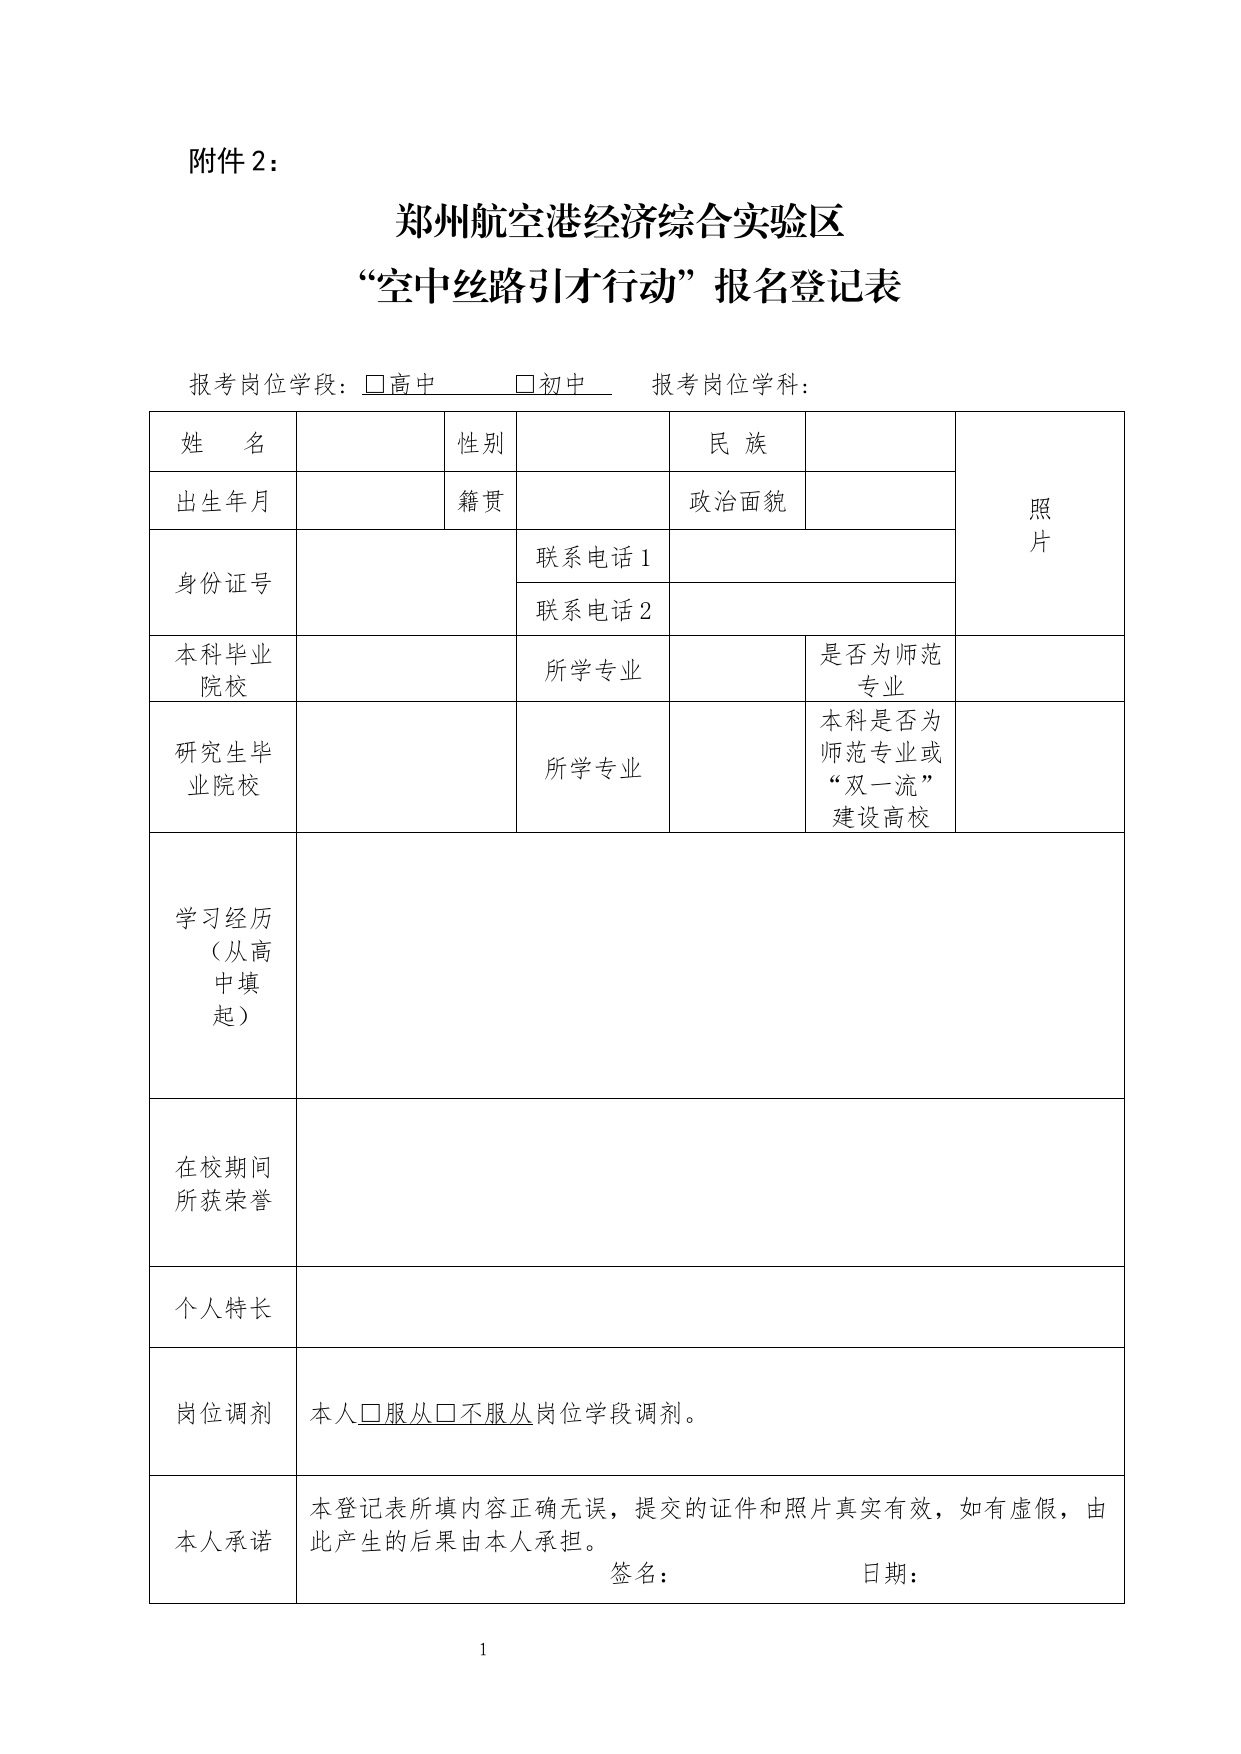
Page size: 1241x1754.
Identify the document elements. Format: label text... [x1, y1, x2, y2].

table_cell 联系电话1 [517, 530, 669, 582]
table_cell 所学专业 [517, 702, 669, 832]
table_cell [297, 636, 516, 701]
table_cell [956, 636, 1124, 701]
table_cell 岗位调剂 [150, 1348, 296, 1475]
table_cell [297, 833, 1124, 1098]
table_header 民 族 [670, 412, 805, 471]
table_header [297, 412, 444, 471]
table_cell [297, 702, 516, 832]
table_cell 身份证号 [150, 530, 296, 635]
table_cell [806, 472, 955, 528]
text 附件2： [187, 126, 1053, 191]
table_cell 个人特长 [150, 1267, 296, 1347]
text 报考岗位学段: □高中 □初中 报考岗位学科: [187, 366, 1053, 399]
table_header [806, 412, 955, 471]
table_cell [670, 583, 955, 635]
table_cell 所学专业 [517, 636, 669, 701]
table_header 姓 名 [150, 412, 296, 471]
table_cell 出生年月 [150, 472, 296, 528]
table_cell 是否为师范专业 [806, 636, 955, 701]
table_cell [670, 530, 955, 582]
table_cell 本人承诺 [150, 1476, 296, 1603]
table_header 性别 [445, 412, 516, 471]
table_header 照 片 [956, 412, 1124, 635]
table_cell 在校期间 所获荣誉 [150, 1099, 296, 1266]
table_cell [670, 636, 805, 701]
table_cell [670, 702, 805, 832]
table_cell [956, 702, 1124, 832]
table_cell 本科是否为师范专业或“双一流”建设高校 [806, 702, 955, 832]
table_cell 本科毕业院校 [150, 636, 296, 701]
table_cell 联系电话2 [517, 583, 669, 635]
table_cell 学习经历（从高中填起） [150, 833, 296, 1098]
table_cell 籍贯 [445, 472, 516, 528]
table_cell 政治面貌 [670, 472, 805, 528]
table_cell [297, 1099, 1124, 1266]
table_cell [517, 472, 669, 528]
table_cell [297, 530, 516, 635]
table_cell 研究生毕业院校 [150, 702, 296, 832]
text “空中丝路引才行动”报名登记表 [187, 256, 1053, 321]
table_cell [297, 1267, 1124, 1347]
text 郑州航空港经济综合实验区 [187, 191, 1053, 256]
table_cell [297, 472, 444, 528]
table_header [517, 412, 669, 471]
table_cell 本人□服从□不服从岗位学段调剂。 [297, 1348, 1124, 1475]
table_cell 本登记表所填内容正确无误，提交的证件和照片真实有效，如有虚假，由此产生的后果由本人承担。 签名： 日期： [297, 1476, 1124, 1603]
